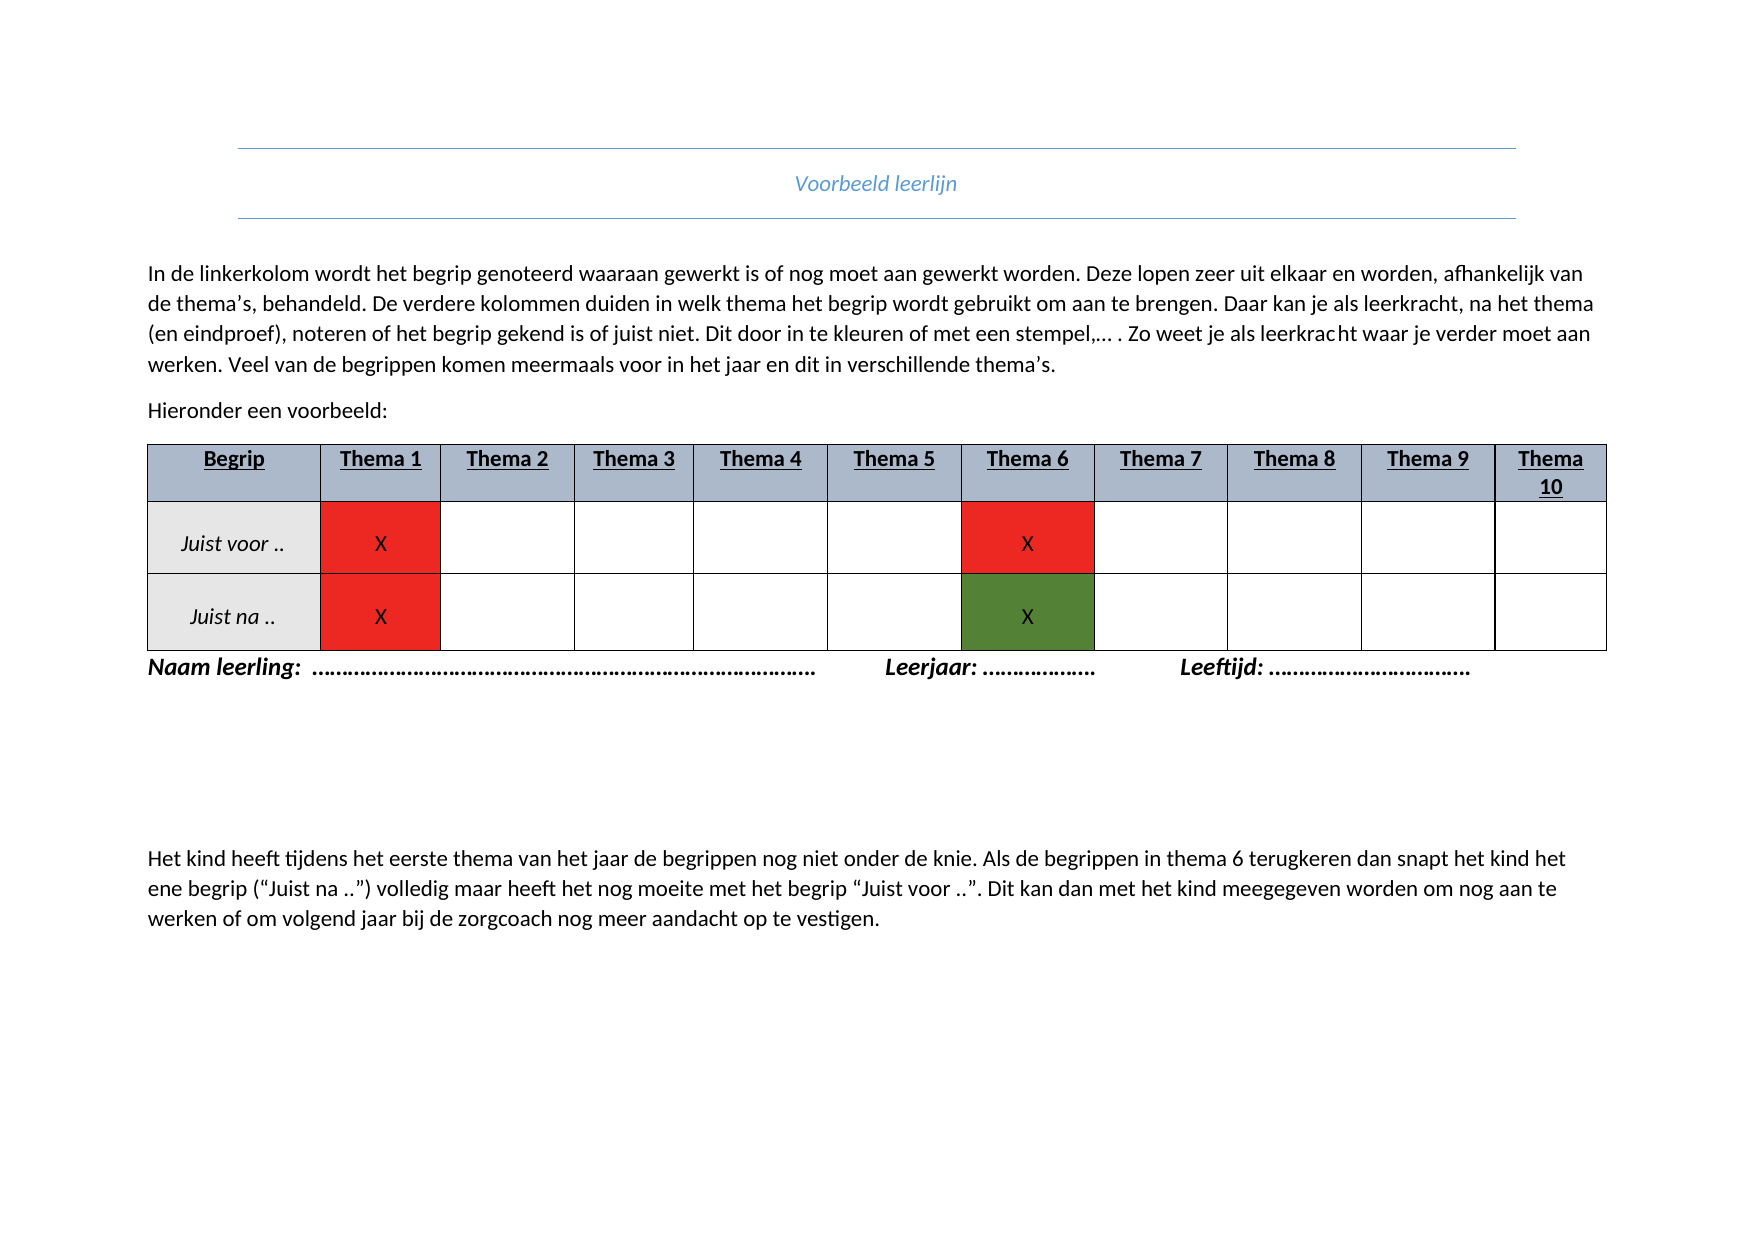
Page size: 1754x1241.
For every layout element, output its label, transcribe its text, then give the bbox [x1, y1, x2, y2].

table_header Thema 10 [1496, 445, 1606, 501]
table_header Thema 9 [1362, 445, 1494, 501]
table_cell Juist voor .. [148, 502, 320, 573]
table_header Thema 8 [1228, 445, 1361, 501]
table_cell [1095, 574, 1227, 650]
table_cell [1228, 502, 1361, 573]
text Hieronder een voorbeeld: [148, 397, 1606, 424]
table_header Thema 3 [575, 445, 693, 501]
table_cell X [321, 502, 440, 573]
table_cell [1496, 574, 1606, 650]
table_cell [828, 502, 961, 573]
table_cell [1362, 502, 1494, 573]
table_cell [1228, 574, 1361, 650]
text Voorbeeld leerlijn [238, 149, 1516, 218]
table_cell [575, 574, 693, 650]
table_header Thema 4 [694, 445, 827, 501]
table_header Thema 1 [321, 445, 440, 501]
table_cell [1362, 574, 1494, 650]
table_cell [694, 502, 827, 573]
table_cell Juist na .. [148, 574, 320, 650]
table_header Thema 5 [828, 445, 961, 501]
table_header Begrip [148, 445, 320, 501]
text Het kind heeft tijdens het eerste thema van het jaar de begrippen nog niet onder de knie. Als de begrippen in thema 6 terugkeren dan snapt het kind het ene begrip (“Juist na ..”) volledig maar heeft het nog moeite met het begrip “Juist voor ..”. Dit kan dan met het kind meegegeven worden om nog aan te werken of om volgend jaar bij de zorgcoach nog meer aandacht op te vestigen. [148, 844, 1606, 932]
table_cell [828, 574, 961, 650]
table_cell [441, 574, 574, 650]
table_header Thema 7 [1095, 445, 1227, 501]
table_cell [1496, 502, 1606, 573]
table_header Thema 6 [962, 445, 1094, 501]
table_cell X [962, 502, 1094, 573]
table_cell [1095, 502, 1227, 573]
table_cell X [321, 574, 440, 650]
text In de linkerkolom wordt het begrip genoteerd waaraan gewerkt is of nog moet aan gewerkt worden. Deze lopen zeer uit elkaar en worden, afhankelijk van de thema’s, behandeld. De verdere kolommen duiden in welk thema het begrip wordt gebruikt om aan te brengen. Daar kan je als leerkracht, na het thema (en eindproef), noteren of het begrip gekend is of juist niet. Dit door in te kleuren of met een stempel,… . Zo weet je als leerkracht waar je verder moet aan werken. Veel van de begrippen komen meermaals voor in het jaar en dit in verschillende thema’s. [148, 259, 1606, 378]
table_cell [694, 574, 827, 650]
table_header Thema 2 [441, 445, 574, 501]
table_cell X [962, 574, 1094, 650]
table_cell [575, 502, 693, 573]
text Naam leerling: …………………………………………………………………………. Leerjaar: ………………. Leeftijd: ……………………………. [148, 651, 1606, 682]
table_cell [441, 502, 574, 573]
